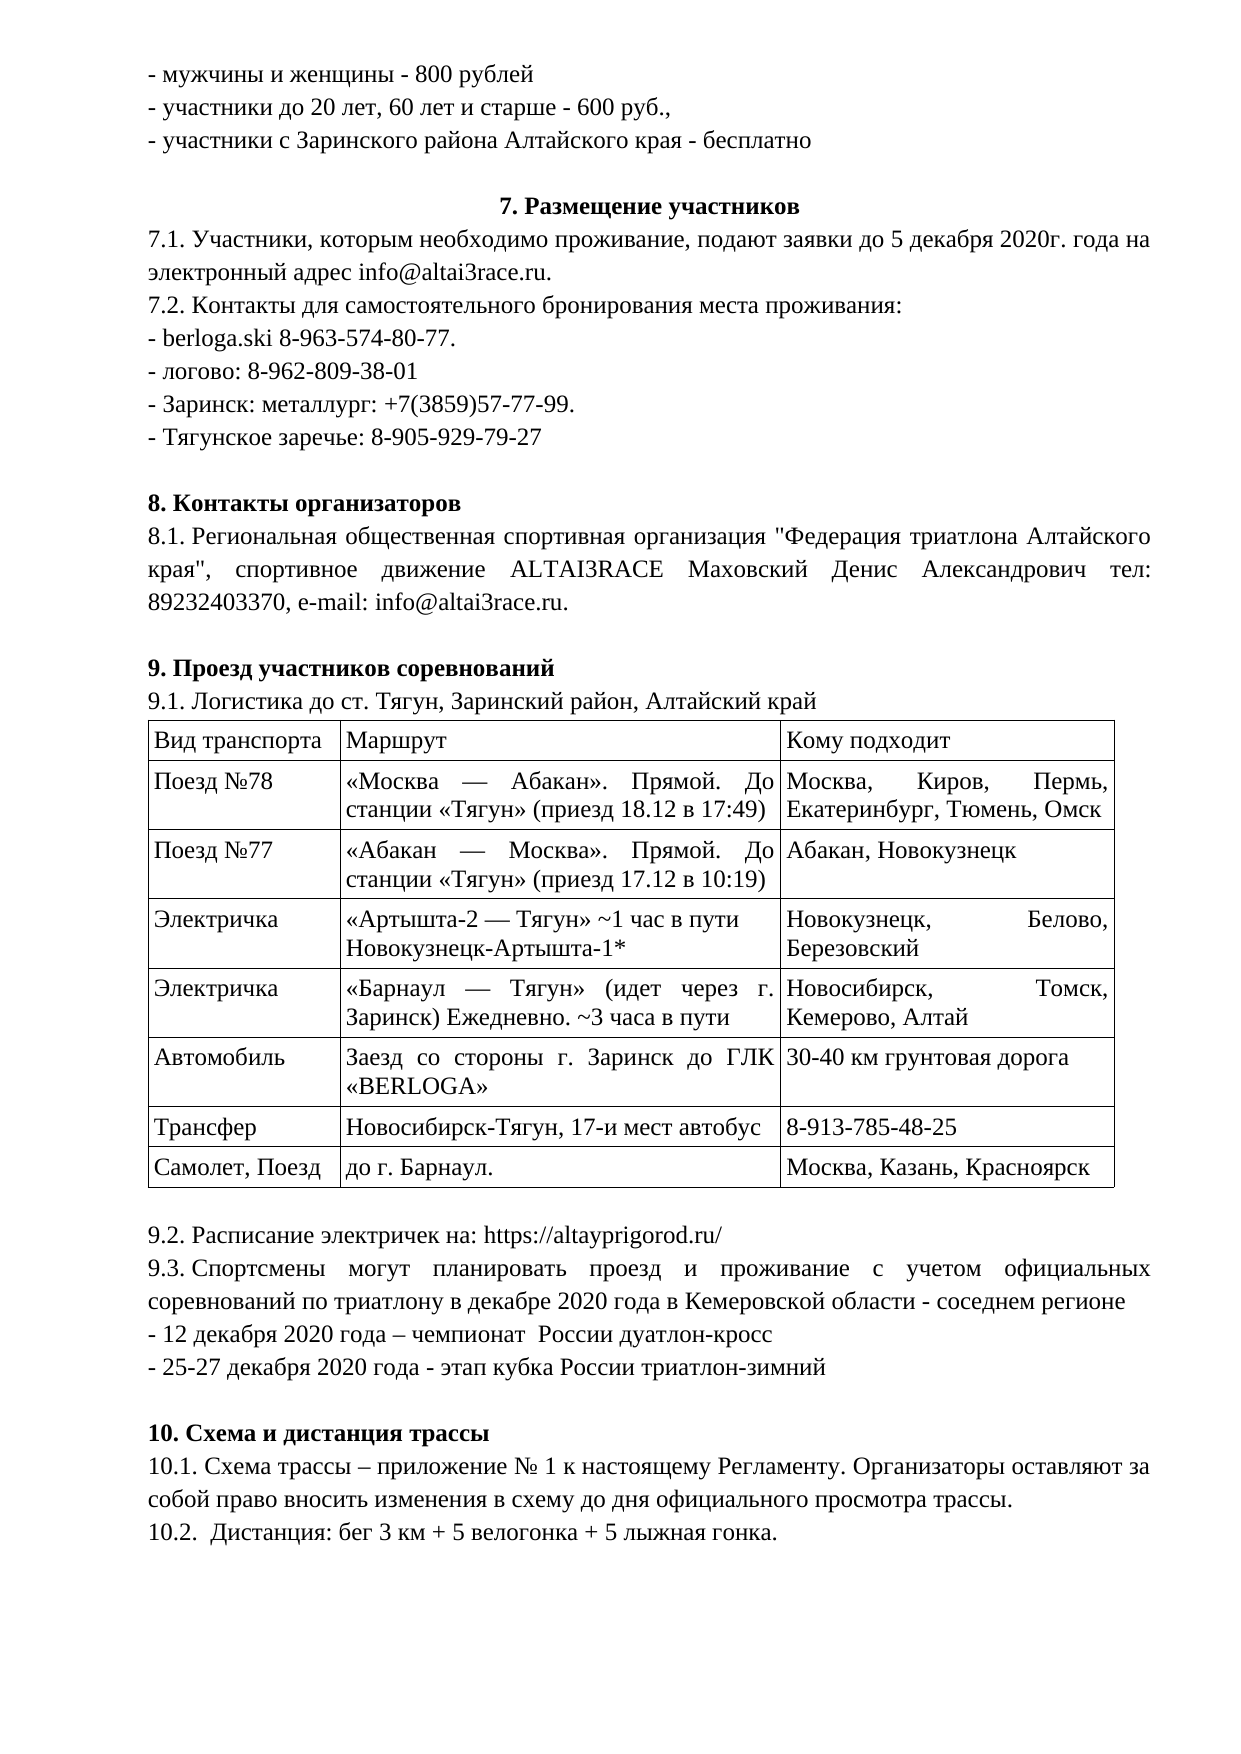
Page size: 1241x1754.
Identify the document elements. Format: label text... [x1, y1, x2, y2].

table_cell Поезд №78 [149, 761, 340, 829]
table_cell Электричка [149, 969, 340, 1037]
table_cell Новокузнецк, Белово, Березовский [781, 899, 1114, 967]
text 10.1. Схема трассы – приложение № 1 к настоящему Регламенту. Организаторы оставляют за собой право вносить изменения в схему до дня официального просмотра трассы. [148, 1451, 1152, 1513]
text 7.2. Контакты для самостоятельного бронирования места проживания: [148, 290, 1152, 319]
text 8.1. Региональная общественная спортивная организация "Федерация триатлона Алтайского края", спортивное движение ALTAI3RACE Маховский Денис Александрович тел: 89232403370, e-mail: info@altai3race.ru. [148, 521, 1152, 616]
table_cell Москва, Казань, Красноярск [781, 1147, 1114, 1187]
text 7.1. Участники, которым необходимо проживание, подают заявки до 5 декабря 2020г. года на электронный адрес info@altai3race.ru. [148, 224, 1152, 286]
table_header Вид транспорта [149, 721, 340, 760]
text 8. Контакты организаторов [148, 488, 1152, 517]
text - 25-27 декабря 2020 года - этап кубка России триатлон-зимний [148, 1352, 1152, 1381]
text - логово: 8-962-809-38-01 [148, 356, 1152, 385]
text - berloga.ski 8-963-574-80-77. [148, 323, 1152, 352]
table_cell «Абакан — Москва». Прямой. До станции «Тягун» (приезд 17.12 в 10:19) [341, 830, 780, 898]
table_cell до г. Барнаул. [341, 1147, 780, 1187]
table_cell Поезд №77 [149, 830, 340, 898]
text 9.1. Логистика до ст. Тягун, Заринский район, Алтайский край [148, 686, 1152, 715]
table_cell Заезд со стороны г. Заринск до ГЛК «BERLOGA» [341, 1038, 780, 1106]
text - Заринск: металлург: +7(3859)57-77-99. [148, 389, 1152, 418]
table_cell Новосибирск-Тягун, 17-и мест автобус [341, 1107, 780, 1146]
table_cell Новосибирск, Томск, Кемерово, Алтай [781, 969, 1114, 1037]
text - участники с Заринского района Алтайского края - бесплатно [148, 125, 1152, 154]
table_cell Автомобиль [149, 1038, 340, 1106]
table_cell 8-913-785-48-25 [781, 1107, 1114, 1146]
text 9.2. Расписание электричек на: https://altayprigorod.ru/ [148, 1220, 1152, 1248]
table_cell Абакан, Новокузнецк [781, 830, 1114, 898]
text - Тягунское заречье: 8-905-929-79-27 [148, 422, 1152, 451]
table_cell Электричка [149, 899, 340, 967]
table_header Кому подходит [781, 721, 1114, 760]
table_cell 30-40 км грунтовая дорога [781, 1038, 1114, 1106]
table_cell Москва, Киров, Пермь, Екатеринбург, Тюмень, Омск [781, 761, 1114, 829]
table_header Маршрут [341, 721, 780, 760]
text 9. Проезд участников соревнований [148, 653, 1152, 682]
text - участники до 20 лет, 60 лет и старше - 600 руб., [148, 92, 1152, 121]
table_cell «Москва — Абакан». Прямой. До станции «Тягун» (приезд 18.12 в 17:49) [341, 761, 780, 829]
text - мужчины и женщины - 800 рублей [148, 59, 1152, 88]
text - 12 декабря 2020 года – чемпионат России дуатлон-кросс [148, 1319, 1152, 1348]
text 7. Размещение участников [148, 191, 1152, 220]
table_cell Трансфер [149, 1107, 340, 1146]
text 9.3. Спортсмены могут планировать проезд и проживание с учетом официальных соревнований по триатлону в декабре 2020 года в Кемеровской области - соседнем регионе [148, 1253, 1152, 1314]
table_cell «Барнаул — Тягун» (идет через г. Заринск) Ежедневно. ~3 часа в пути [341, 969, 780, 1037]
table_cell «Артышта-2 — Тягун» ~1 час в пути Новокузнецк-Артышта-1* [341, 899, 780, 967]
text 10.2. Дистанция: бег 3 км + 5 велогонка + 5 лыжная гонка. [148, 1517, 1152, 1546]
text 10. Схема и дистанция трассы [148, 1418, 1152, 1447]
table_cell Самолет, Поезд [149, 1147, 340, 1187]
